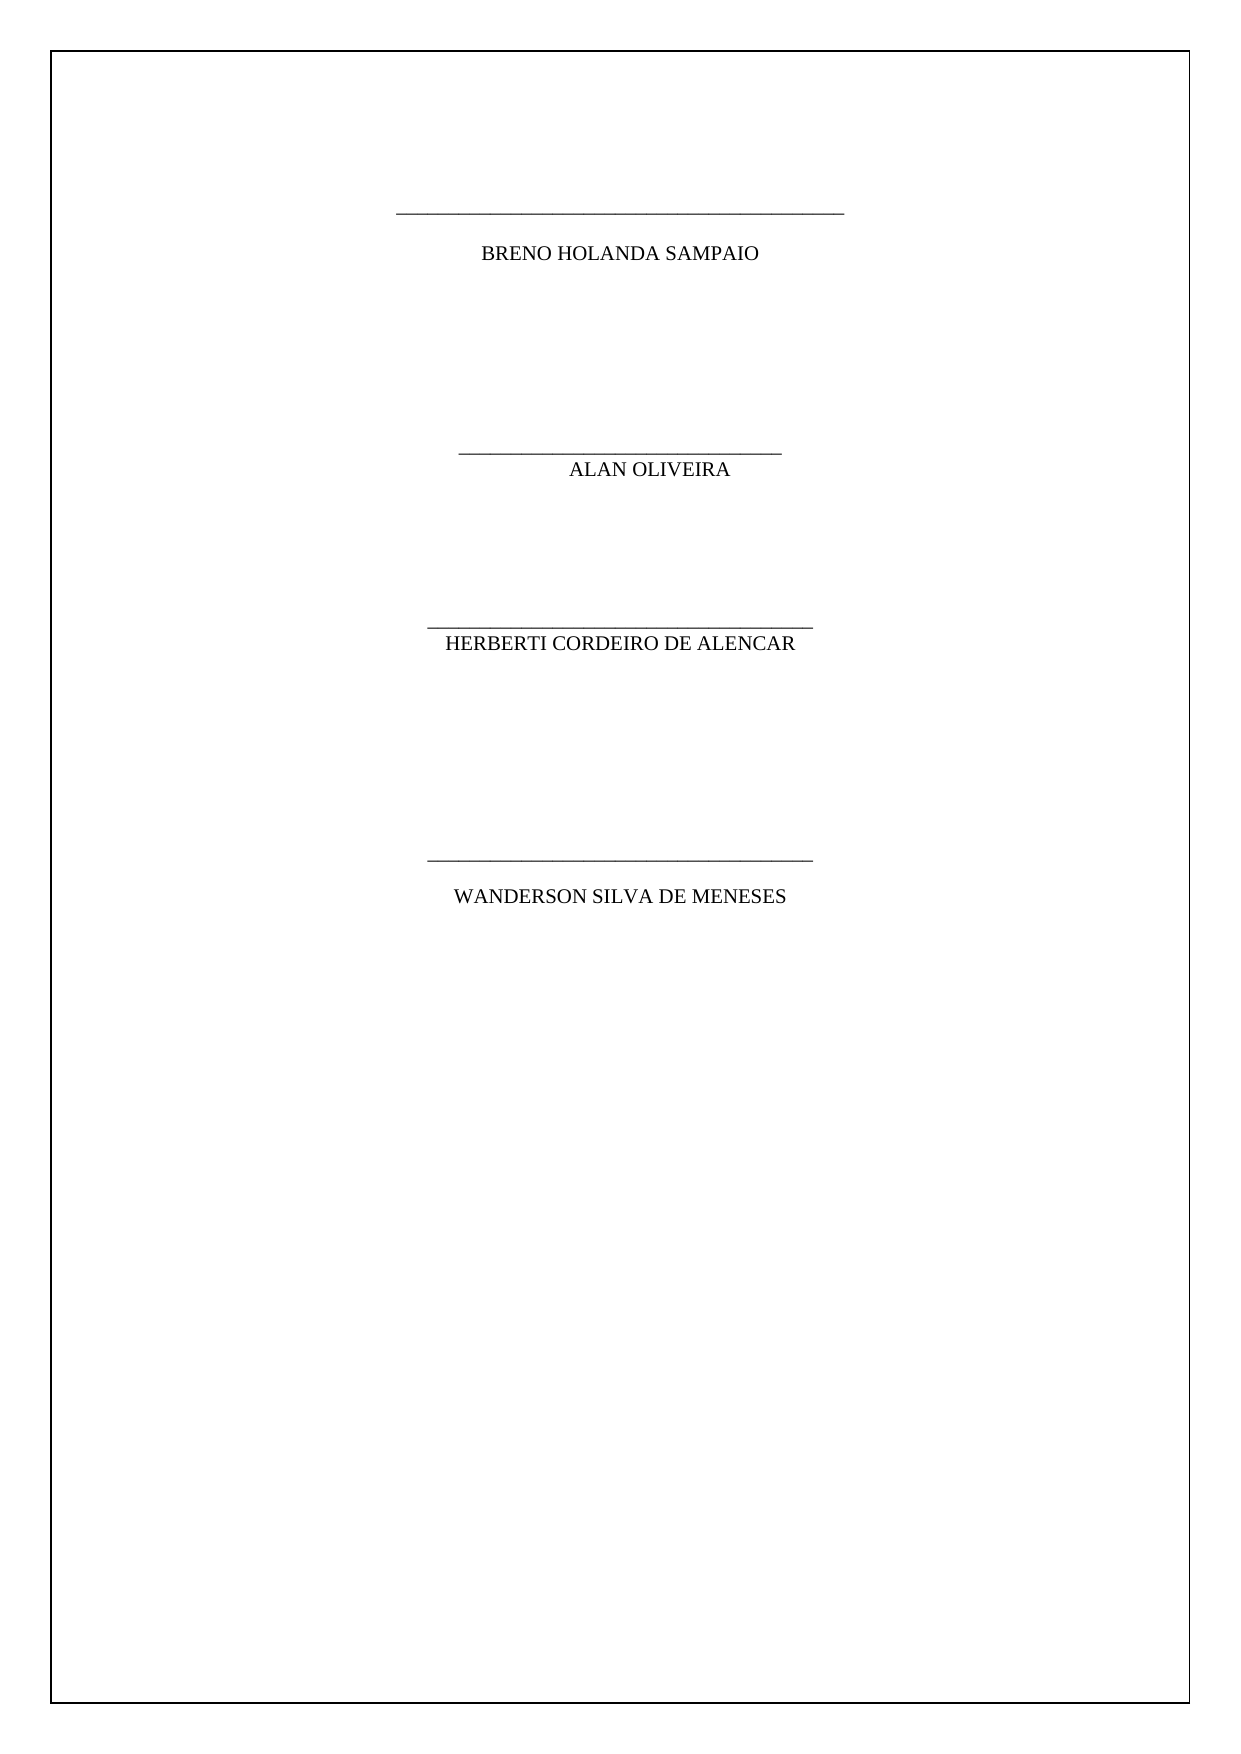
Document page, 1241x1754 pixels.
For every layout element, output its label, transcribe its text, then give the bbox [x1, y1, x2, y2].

text _____________________________________ [177, 839, 1063, 864]
text ALAN OLIVEIRA [177, 457, 1122, 481]
text _____________________________________ [177, 607, 1063, 631]
text HERBERTI CORDEIRO DE ALENCAR [177, 631, 1063, 655]
text BRENO HOLANDA SAMPAIO [177, 241, 1063, 265]
text ___________________________________________ [177, 192, 1063, 217]
text WANDERSON SILVA DE MENESES [177, 884, 1063, 908]
text _______________________________ [177, 433, 1063, 457]
